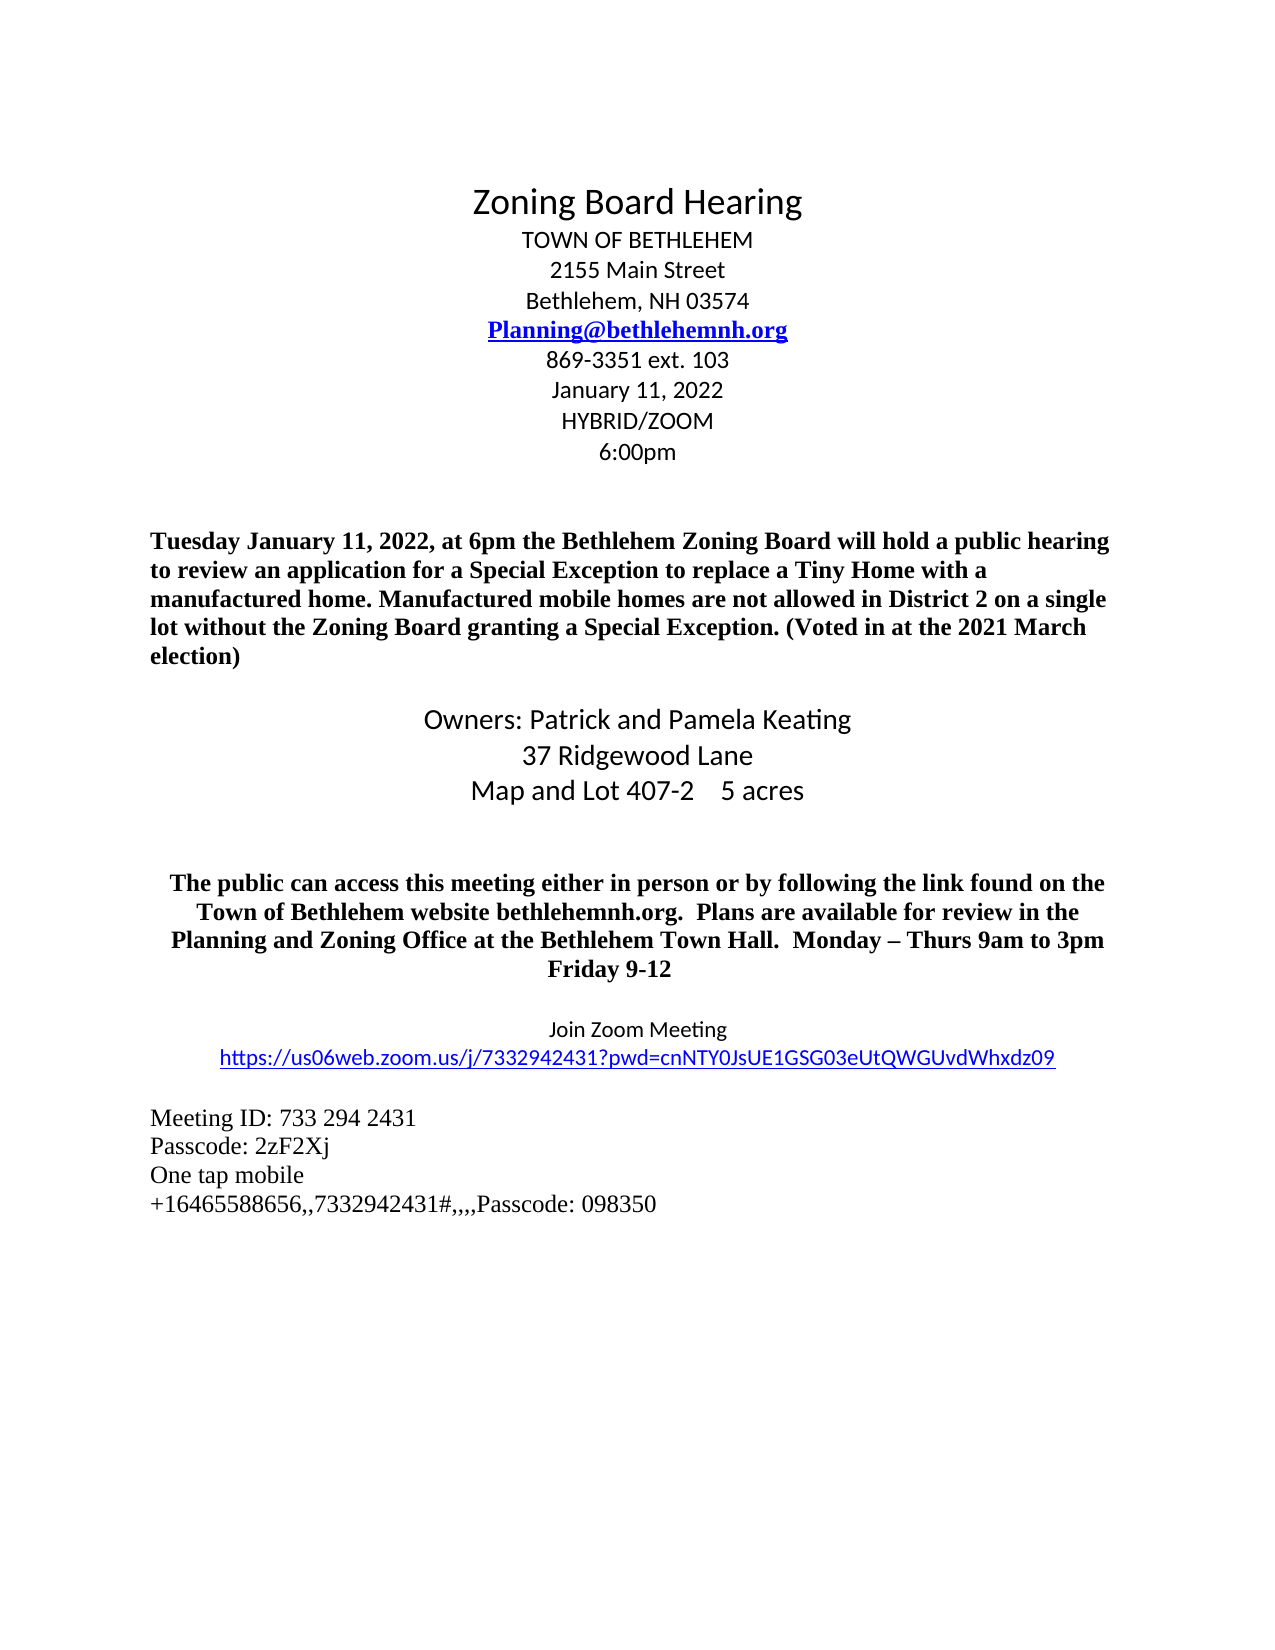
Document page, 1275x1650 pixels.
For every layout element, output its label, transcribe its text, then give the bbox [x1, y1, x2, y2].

text Join Zoom Meeting https://us06web.zoom.us/j/7332942431?pwd=cnNTY0JsUE1GSG03eUtQWGUvdWhxdz09 [150, 1014, 1125, 1071]
text Meeting ID: 733 294 2431 Passcode: 2zF2Xj One tap mobile +16465588656,,7332942431#,,,,Passcode: 098350 [150, 1103, 1125, 1246]
text January 11, 2022 [150, 375, 1125, 405]
text TOWN OF BETHLEHEM 2155 Main Street Bethlehem, NH 03574 [150, 224, 1125, 315]
text The public can access this meeting either in person or by following the link found on the Town of Bethlehem website bethlehemnh.org. Plans are available for review in the Planning and Zoning Office at the Bethlehem Town Hall. Monday – Thurs 9am to 3pm Friday 9-12 [150, 868, 1125, 983]
text 6:00pm [150, 436, 1125, 466]
text 37 Ridgewood Lane [150, 737, 1125, 772]
text Map and Lot 407-2 5 acres [150, 772, 1125, 808]
text 869-3351 ext. 103 [150, 344, 1125, 375]
text Owners: Patrick and Pamela Keating [150, 701, 1125, 737]
text Planning@bethlehemnh.org [150, 315, 1125, 344]
text HYBRID/ZOOM [150, 405, 1125, 436]
text Zoning Board Hearing [150, 150, 1125, 224]
text Tuesday January 11, 2022, at 6pm the Bethlehem Zoning Board will hold a public hearing to review an application for a Special Exception to replace a Tiny Home with a manufactured home. Manufactured mobile homes are not allowed in District 2 on a single lot without the Zoning Board granting a Special Exception. (Voted in at the 2021 March election) [150, 526, 1125, 670]
